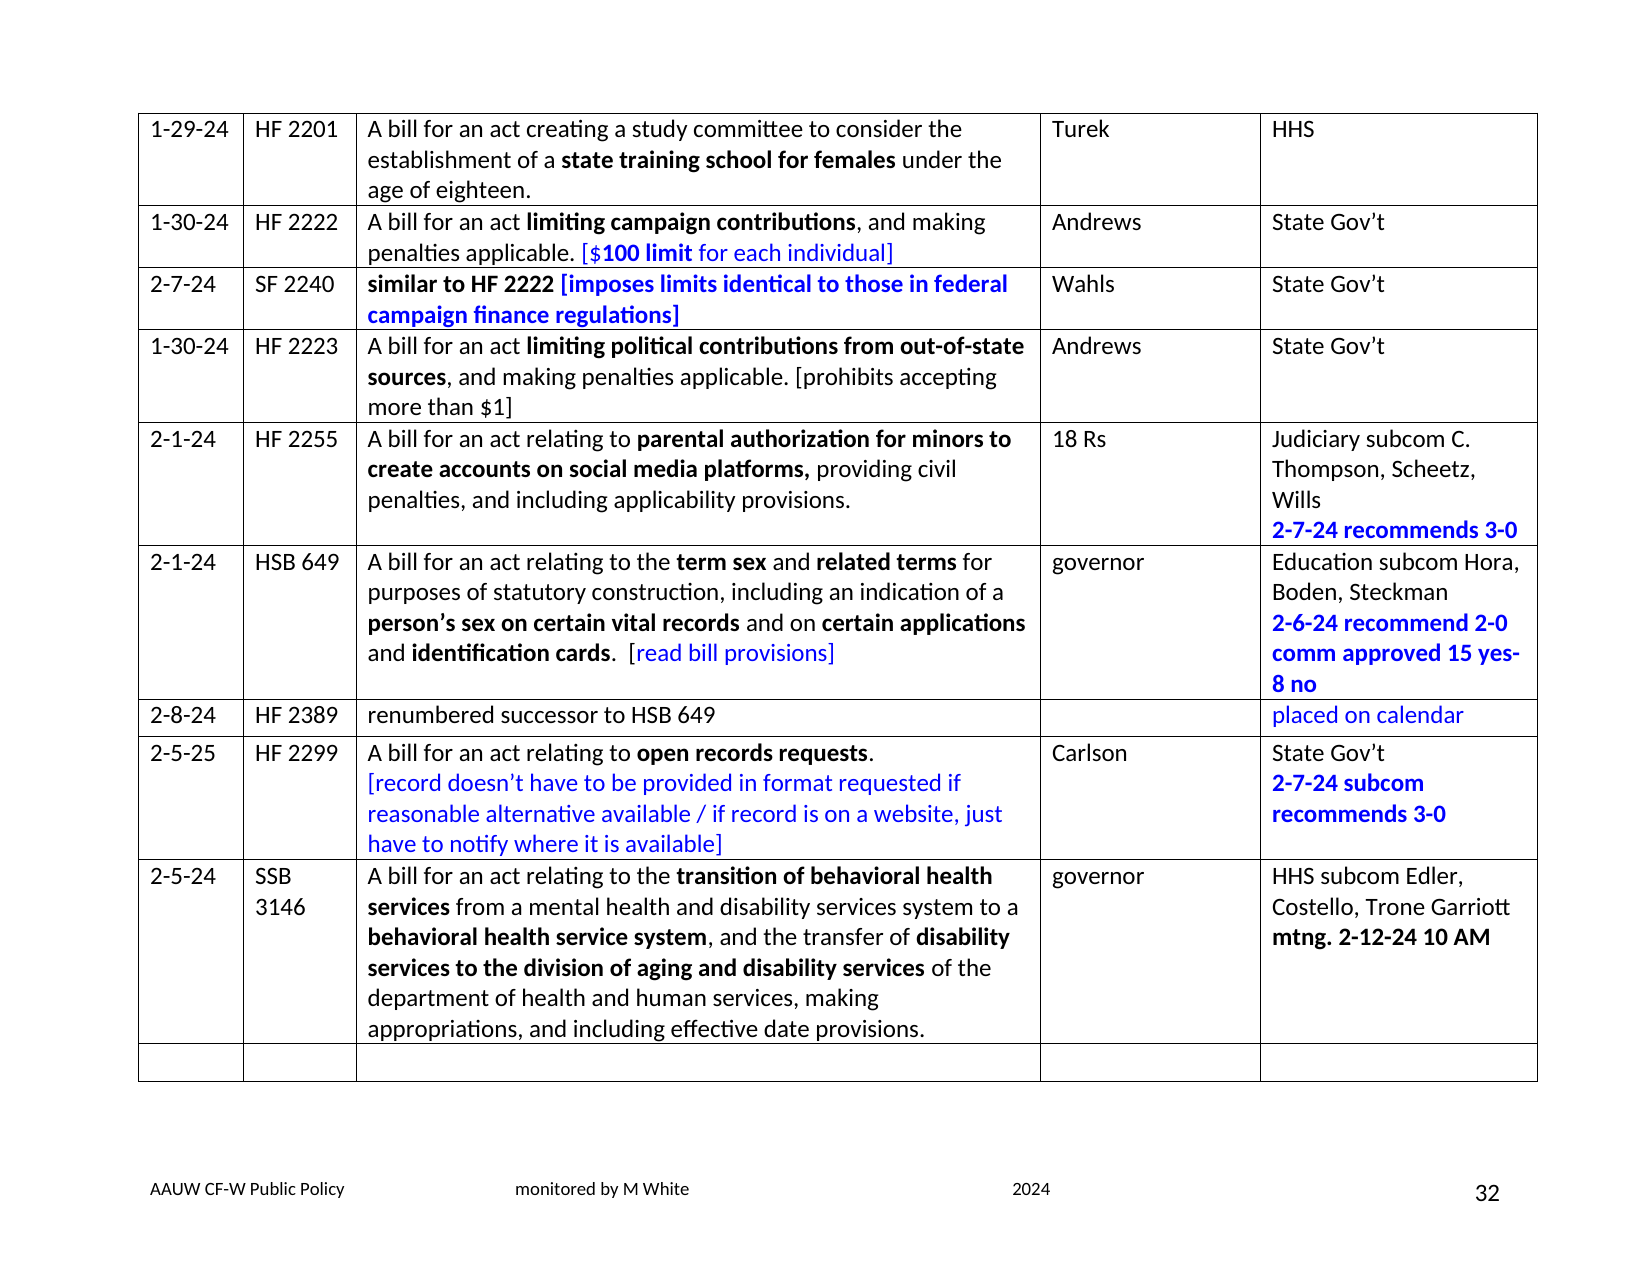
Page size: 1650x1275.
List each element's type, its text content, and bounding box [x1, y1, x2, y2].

table_cell HF 2223 [244, 330, 356, 422]
table_cell [1261, 1044, 1537, 1081]
table_cell Turek [1041, 114, 1260, 205]
table_cell HSB 649 [244, 546, 356, 699]
table_cell A bill for an act limiting campaign contributions, and making penalties applicable. [$100 limit for each individual] [357, 206, 1040, 267]
table_cell HHS subcom Edler, Costello, Trone Garriott mtng. 2-12-24 10 AM [1261, 860, 1537, 1043]
table_cell SSB 3146 [244, 860, 356, 1043]
table_cell HF 2201 [244, 114, 356, 205]
table_cell [1041, 700, 1260, 736]
table_cell 1-29-24 [139, 114, 243, 205]
table_cell State Gov’t [1261, 206, 1537, 267]
table_cell State Gov’t [1261, 330, 1537, 422]
table_cell 2-7-24 [139, 268, 243, 329]
table_cell Carlson [1041, 737, 1260, 859]
table_cell [357, 1044, 1040, 1081]
table_cell 18 Rs [1041, 423, 1260, 545]
table_cell A bill for an act relating to the term sex and related terms for purposes of statutory construction, including an indication of a person’s sex on certain vital records and on certain applications and identification cards. [read bill provisions] [357, 546, 1040, 699]
table_cell 1-30-24 [139, 330, 243, 422]
table_cell A bill for an act limiting political contributions from out-of-state sources, and making penalties applicable. [prohibits accepting more than $1] [357, 330, 1040, 422]
table_cell A bill for an act relating to parental authorization for minors to create accounts on social media platforms, providing civil penalties, and including applicability provisions. [357, 423, 1040, 545]
table_cell governor [1041, 860, 1260, 1043]
table_cell A bill for an act relating to open records requests. [record doesn’t have to be provided in format requested if reasonable alternative available / if record is on a website, just have to notify where it is available] [357, 737, 1040, 859]
table_cell HF 2389 [244, 700, 356, 736]
table_cell State Gov’t 2-7-24 subcom recommends 3-0 [1261, 737, 1537, 859]
table_cell [1041, 1044, 1260, 1081]
table_cell A bill for an act relating to the transition of behavioral health services from a mental health and disability services system to a behavioral health service system, and the transfer of disability services to the division of aging and disability services of the department of health and human services, making appropriations, and including effective date provisions. [357, 860, 1040, 1043]
table_cell placed on calendar [1261, 700, 1537, 736]
table_cell governor [1041, 546, 1260, 699]
table_cell 1-30-24 [139, 206, 243, 267]
table_cell SF 2240 [244, 268, 356, 329]
table_cell HF 2299 [244, 737, 356, 859]
table_cell Wahls [1041, 268, 1260, 329]
table_cell 2-5-24 [139, 860, 243, 1043]
table_cell HHS [1261, 114, 1537, 205]
table_cell [139, 1044, 243, 1081]
table_cell HF 2255 [244, 423, 356, 545]
table_cell Andrews [1041, 330, 1260, 422]
table_cell 2-1-24 [139, 423, 243, 545]
table_cell State Gov’t [1261, 268, 1537, 329]
table_cell 2-8-24 [139, 700, 243, 736]
table_cell similar to HF 2222 [imposes limits identical to those in federal campaign finance regulations] [357, 268, 1040, 329]
table_cell Judiciary subcom C. Thompson, Scheetz, Wills 2-7-24 recommends 3-0 [1261, 423, 1537, 545]
table_cell 2-5-25 [139, 737, 243, 859]
table_cell A bill for an act creating a study committee to consider the establishment of a state training school for females under the age of eighteen. [357, 114, 1040, 205]
table_cell renumbered successor to HSB 649 [357, 700, 1040, 736]
table_cell Andrews [1041, 206, 1260, 267]
table_cell 2-1-24 [139, 546, 243, 699]
table_cell [244, 1044, 356, 1081]
table_cell Education subcom Hora, Boden, Steckman 2-6-24 recommend 2-0 comm approved 15 yes-8 no [1261, 546, 1537, 699]
table_cell HF 2222 [244, 206, 356, 267]
